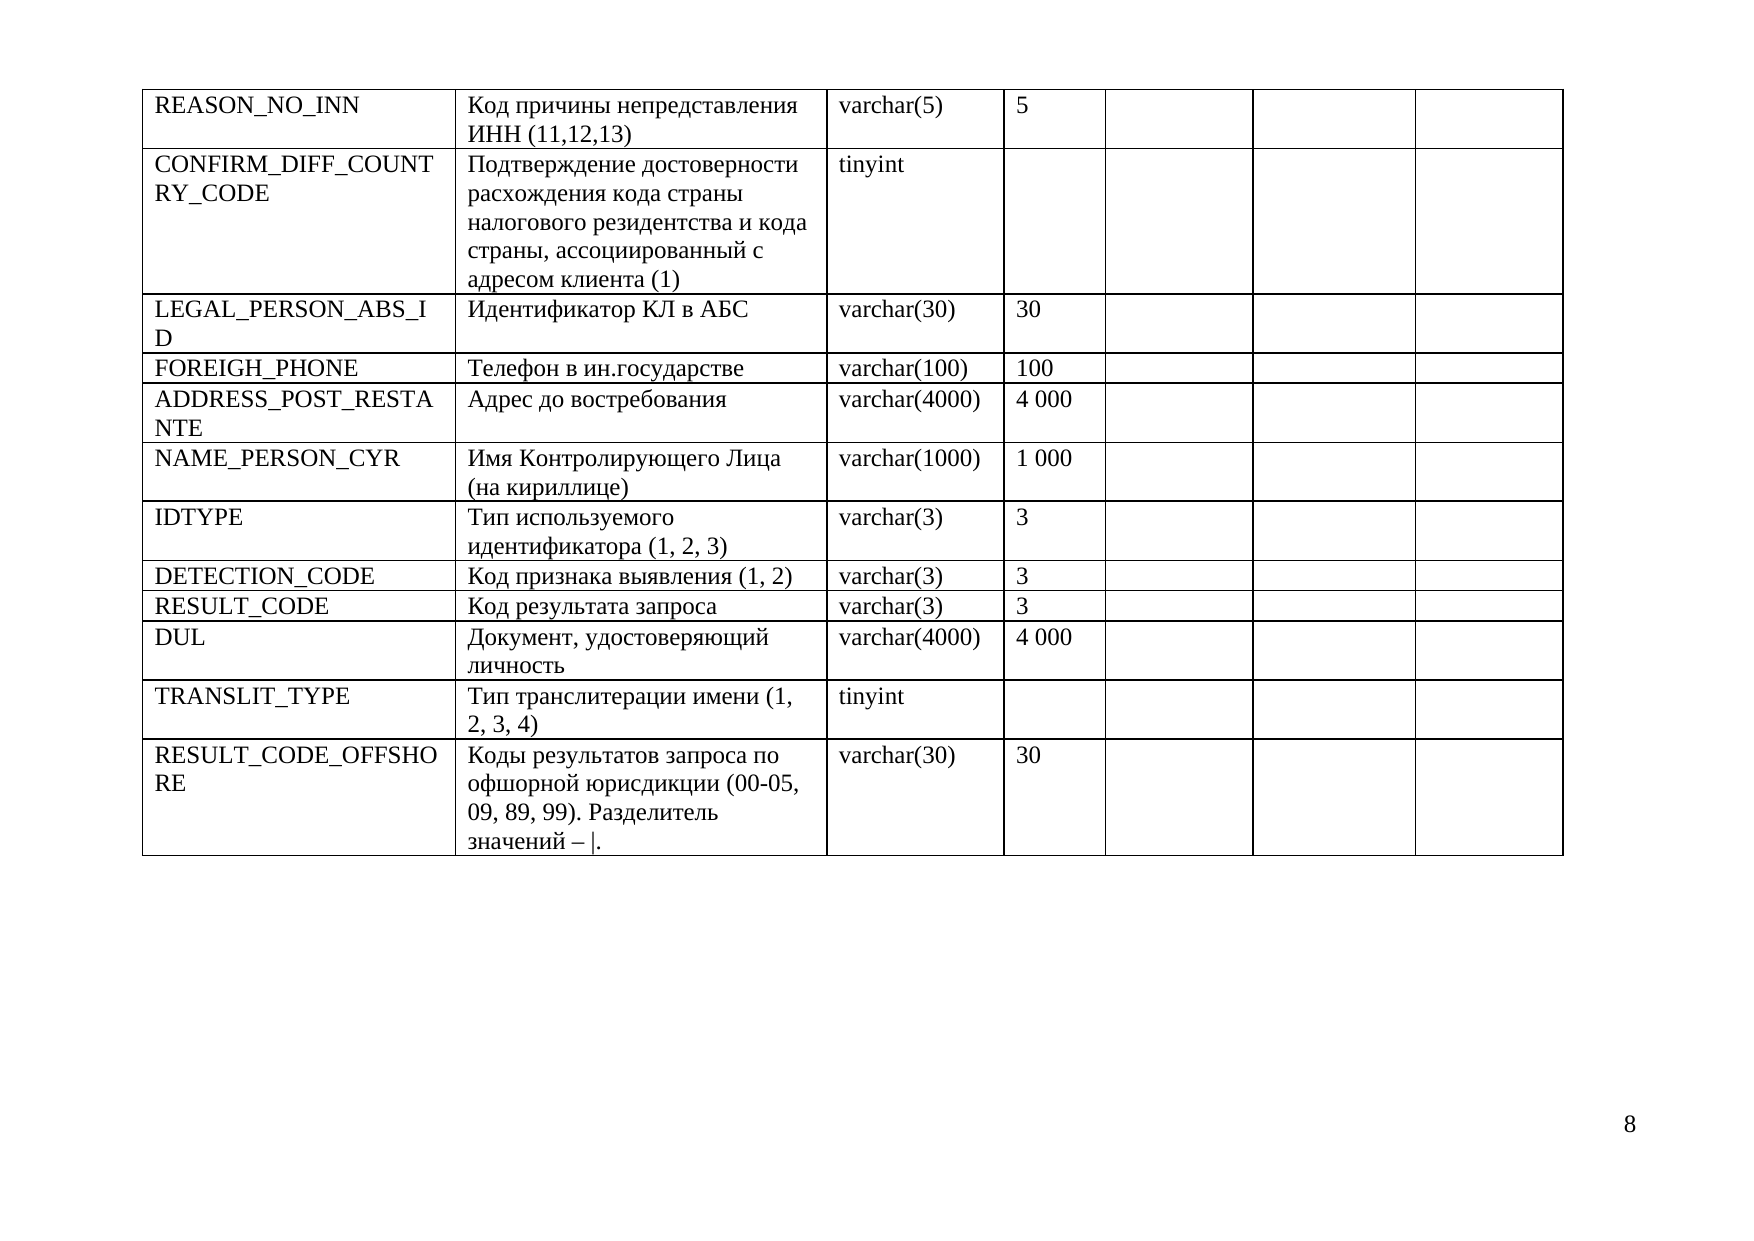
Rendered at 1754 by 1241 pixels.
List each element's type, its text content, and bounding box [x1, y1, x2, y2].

table_cell ADDRESS_POST_RESTANTE [143, 384, 455, 441]
table_cell RESULT_CODE [143, 591, 455, 620]
table_cell 1 000 [1005, 443, 1105, 500]
table_cell Телефон в ин.государстве [456, 354, 826, 382]
table_cell [1416, 354, 1562, 382]
table_cell varchar(3) [828, 591, 1003, 620]
table_cell 30 [1005, 740, 1105, 855]
table_cell [1254, 295, 1415, 352]
table_cell [1106, 443, 1252, 500]
table_cell varchar(4000) [828, 622, 1003, 679]
table_cell [1005, 681, 1105, 738]
table_cell NAME_PERSON_CYR [143, 443, 455, 500]
table_cell [1254, 591, 1415, 620]
table_cell Имя Контролирующего Лица (на кириллице) [456, 443, 826, 500]
table_cell [1416, 591, 1562, 620]
table_cell [1254, 384, 1415, 441]
table_cell LEGAL_PERSON_ABS_ID [143, 295, 455, 352]
table_cell [1416, 681, 1562, 738]
table_cell 3 [1005, 502, 1105, 559]
table_cell [1106, 681, 1252, 738]
table_cell Тип транслитерации имени (1, 2, 3, 4) [456, 681, 826, 738]
table_cell [1106, 591, 1252, 620]
table_cell IDTYPE [143, 502, 455, 559]
table_cell varchar(5) [828, 90, 1003, 148]
table_cell CONFIRM_DIFF_COUNTRY_CODE [143, 149, 455, 293]
table_cell [1254, 622, 1415, 679]
table_cell 4 000 [1005, 384, 1105, 441]
table_cell [1416, 740, 1562, 855]
table_cell [1416, 149, 1562, 293]
table_cell [1106, 384, 1252, 441]
table_cell varchar(4000) [828, 384, 1003, 441]
table_cell varchar(1000) [828, 443, 1003, 500]
table_cell [1416, 443, 1562, 500]
table_cell Код причины непредставления ИНН (11,12,13) [456, 90, 826, 148]
table_cell [1416, 622, 1562, 679]
table_cell [1106, 502, 1252, 559]
table_cell [1416, 502, 1562, 559]
table_cell [1416, 384, 1562, 441]
table_cell FOREIGH_PHONE [143, 354, 455, 382]
table_cell [1254, 561, 1415, 590]
table_cell [1106, 149, 1252, 293]
table_cell DETECTION_CODE [143, 561, 455, 590]
table_cell [1254, 681, 1415, 738]
table_cell [1416, 295, 1562, 352]
table_cell [1416, 90, 1562, 148]
table_cell 100 [1005, 354, 1105, 382]
table_cell [1106, 740, 1252, 855]
table_cell varchar(30) [828, 740, 1003, 855]
table_cell 5 [1005, 90, 1105, 148]
table_cell Идентификатор КЛ в АБС [456, 295, 826, 352]
table_cell 3 [1005, 561, 1105, 590]
table_cell tinyint [828, 149, 1003, 293]
table_cell [1106, 90, 1252, 148]
table_cell 3 [1005, 591, 1105, 620]
table_cell Подтверждение достоверности расхождения кода страны налогового резидентства и кода страны, ассоциированный с адресом клиента (1) [456, 149, 826, 293]
table_cell 4 000 [1005, 622, 1105, 679]
table_cell varchar(100) [828, 354, 1003, 382]
table_cell [1106, 622, 1252, 679]
table_cell Код результата запроса [456, 591, 826, 620]
table_cell tinyint [828, 681, 1003, 738]
table_cell [1106, 561, 1252, 590]
table_cell [1254, 90, 1415, 148]
table_cell DUL [143, 622, 455, 679]
table_cell [1106, 295, 1252, 352]
table_cell varchar(3) [828, 502, 1003, 559]
table_cell Коды результатов запроса по офшорной юрисдикции (00-05, 09, 89, 99). Разделитель значений – |. [456, 740, 826, 855]
table_cell Адрес до востребования [456, 384, 826, 441]
table_cell varchar(30) [828, 295, 1003, 352]
table_cell TRANSLIT_TYPE [143, 681, 455, 738]
table_cell [1254, 502, 1415, 559]
table_cell [1254, 443, 1415, 500]
table_cell [1254, 149, 1415, 293]
table_cell [1254, 354, 1415, 382]
table_cell 30 [1005, 295, 1105, 352]
table_cell [1416, 561, 1562, 590]
table_cell [1005, 149, 1105, 293]
table_cell varchar(3) [828, 561, 1003, 590]
table_cell Тип используемого идентификатора (1, 2, 3) [456, 502, 826, 559]
table_cell REASON_NO_INN [143, 90, 455, 148]
table_cell [1106, 354, 1252, 382]
table_cell Документ, удостоверяющий личность [456, 622, 826, 679]
table_cell RESULT_CODE_OFFSHORE [143, 740, 455, 855]
table_cell Код признака выявления (1, 2) [456, 561, 826, 590]
table_cell [1254, 740, 1415, 855]
